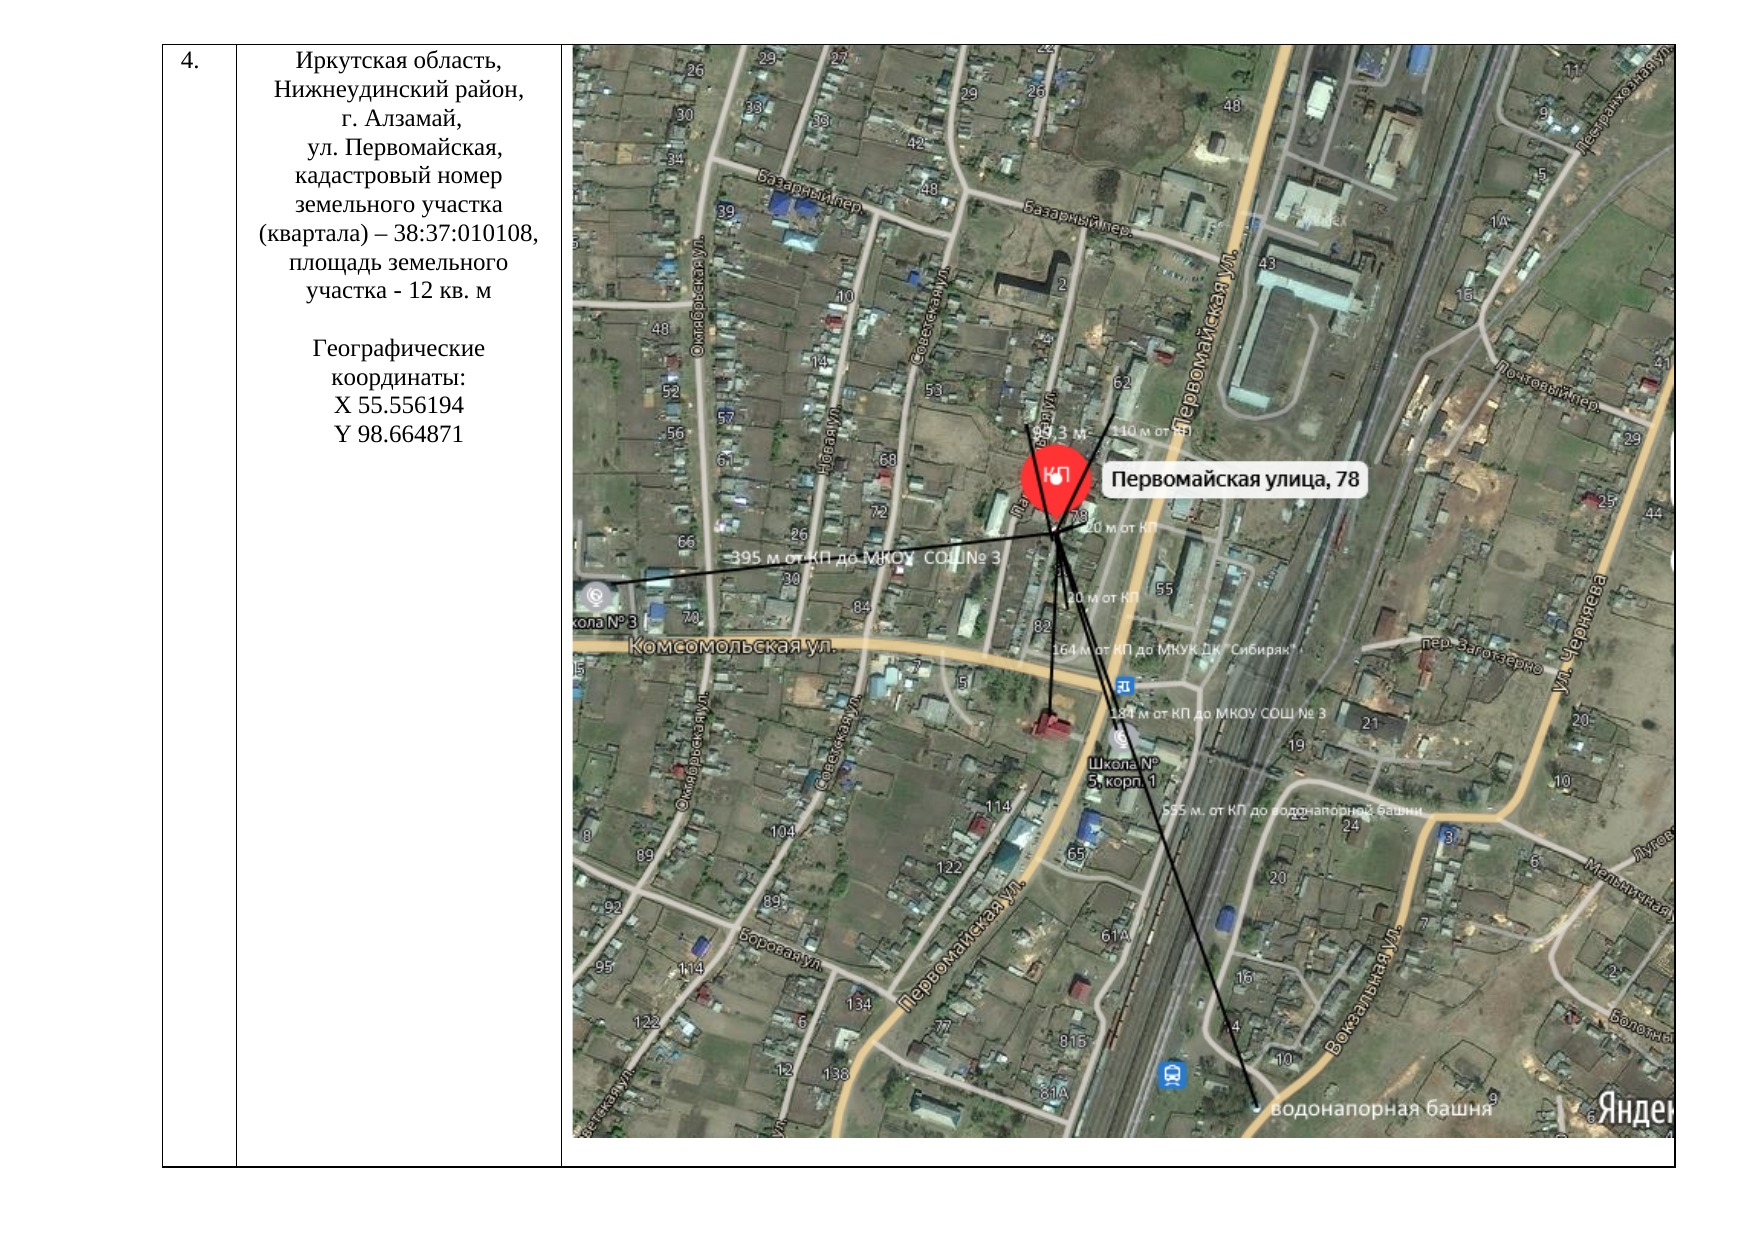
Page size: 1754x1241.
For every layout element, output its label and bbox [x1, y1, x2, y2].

table_cell [237, 45, 561, 1166]
picture [572, 45, 1674, 1138]
table_cell [163, 45, 236, 1166]
table_cell [562, 45, 1674, 1166]
